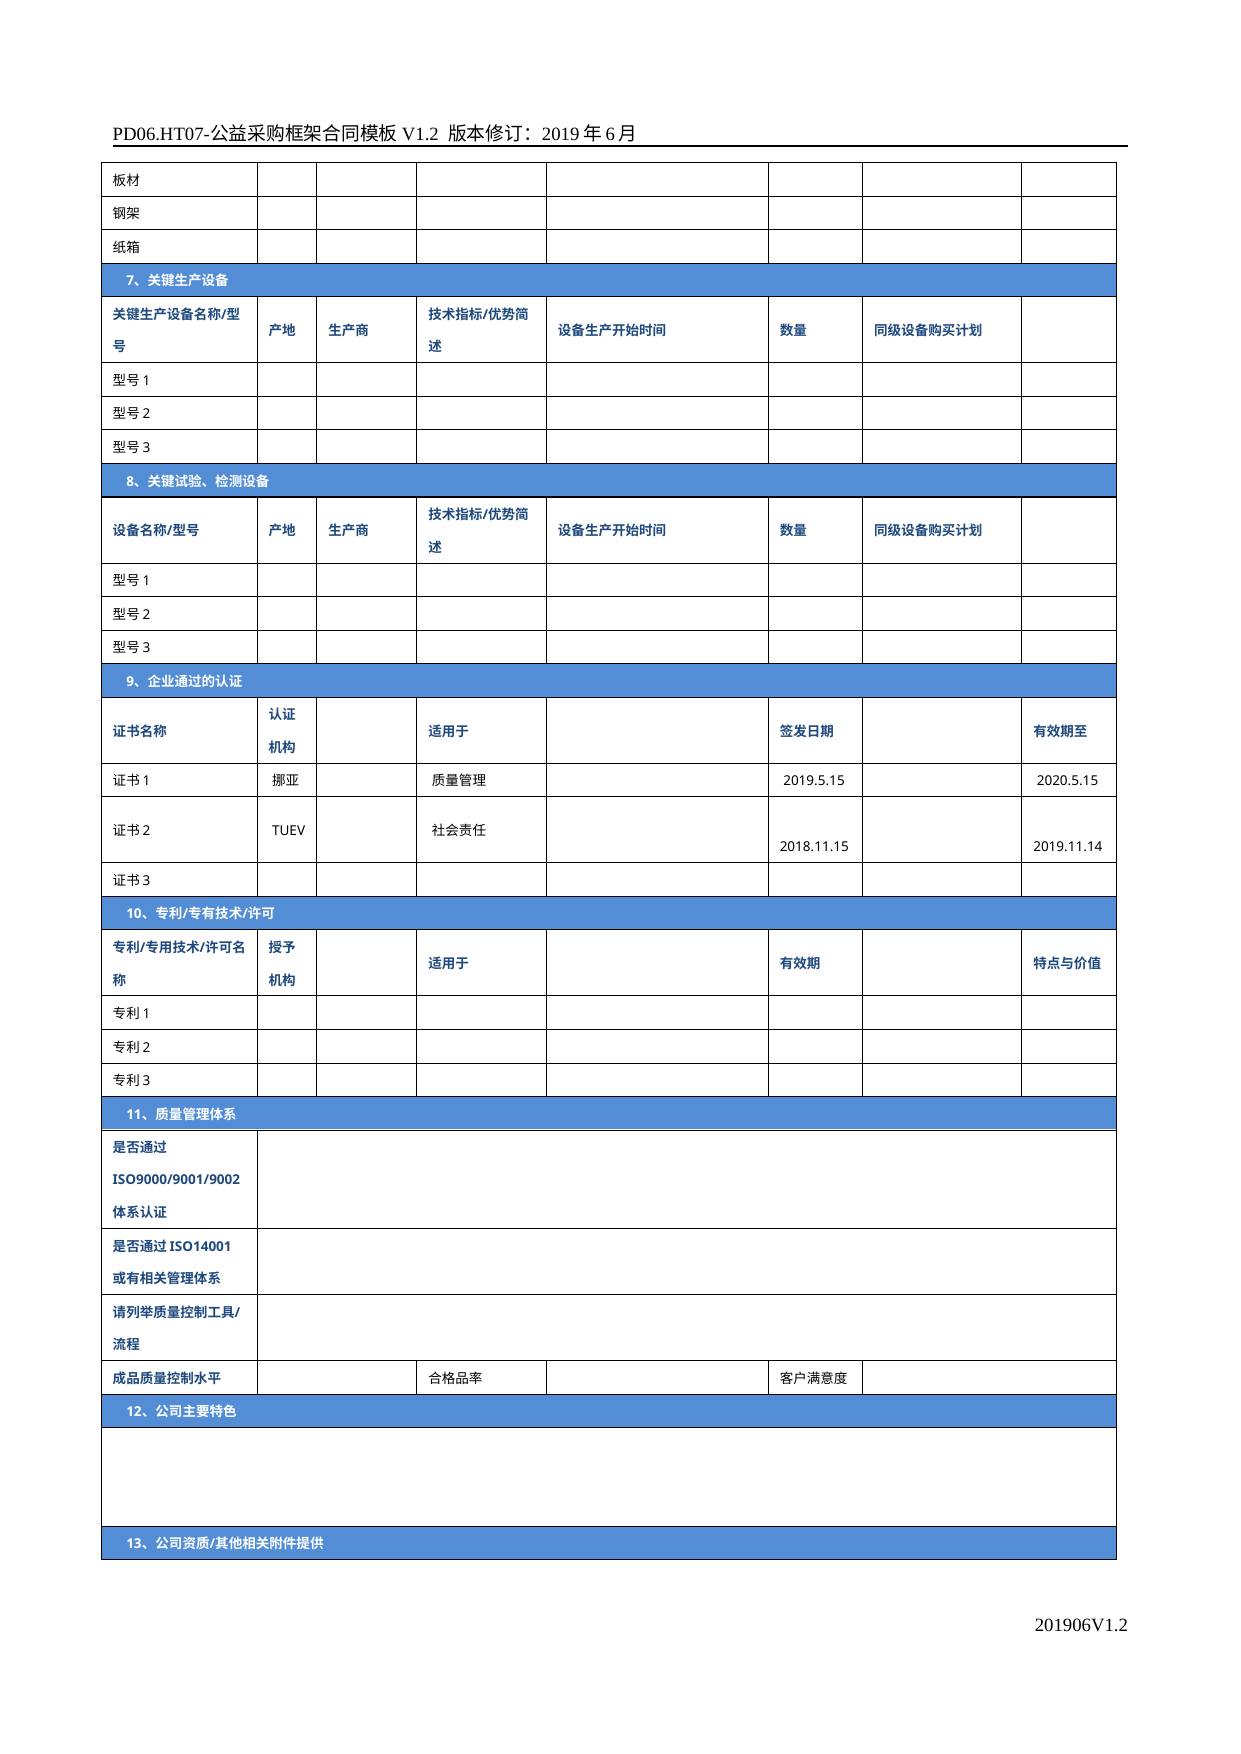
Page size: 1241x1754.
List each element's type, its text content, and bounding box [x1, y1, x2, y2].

table_cell [547, 1361, 768, 1394]
table_cell [863, 197, 1021, 229]
table_cell [863, 698, 1021, 763]
table_cell [1022, 597, 1116, 629]
table_cell [258, 1361, 416, 1394]
table_cell 专利/专用技术/许可名称 [102, 930, 257, 995]
table_cell [417, 430, 546, 463]
table_cell 成品质量控制水平 [102, 1361, 257, 1394]
table_cell [547, 930, 768, 995]
table_cell [317, 698, 416, 763]
table_cell [417, 863, 546, 896]
table_cell [258, 1064, 316, 1096]
table_cell TUEV [258, 797, 316, 862]
table_cell [417, 996, 546, 1029]
table_cell 请列举质量控制工具/流程 [102, 1295, 257, 1360]
table_cell [547, 197, 768, 229]
table_cell [317, 996, 416, 1029]
table_cell [863, 930, 1021, 995]
table_cell [863, 797, 1021, 862]
table_cell [547, 230, 768, 263]
table_cell 10、专利/专有技术/许可 [102, 897, 1116, 929]
table_cell 设备生产开始时间 [547, 297, 768, 362]
table_cell [863, 363, 1021, 396]
table_cell [863, 163, 1021, 196]
table_cell [769, 996, 862, 1029]
table_cell [547, 764, 768, 796]
table_cell [1022, 564, 1116, 596]
table_cell 特点与价值 [1022, 930, 1116, 995]
table_cell [258, 230, 316, 263]
table_cell [317, 597, 416, 629]
table_cell 是否通过ISO9000/9001/9002体系认证 [102, 1131, 257, 1228]
table_cell 产地 [258, 498, 316, 562]
table_cell 数量 [769, 498, 862, 562]
table_cell [317, 631, 416, 663]
table_cell 7、关键生产设备 [102, 264, 1116, 296]
table_cell [317, 863, 416, 896]
table_cell [258, 1030, 316, 1062]
table_cell 型号1 [102, 564, 257, 596]
table_cell [769, 163, 862, 196]
table_cell [1022, 397, 1116, 429]
table_cell [1022, 1064, 1116, 1096]
table_cell 同级设备购买计划 [863, 297, 1021, 362]
table_cell [547, 1064, 768, 1096]
table_cell 2019.5.15 [769, 764, 862, 796]
table_cell [258, 631, 316, 663]
table_cell 专利1 [102, 996, 257, 1029]
table_cell [547, 163, 768, 196]
table_cell [317, 764, 416, 796]
table_cell [258, 564, 316, 596]
table_cell [417, 564, 546, 596]
table_cell 社会责任 [417, 797, 546, 862]
table_cell [1022, 163, 1116, 196]
table_cell [417, 1064, 546, 1096]
table_cell [417, 631, 546, 663]
table_cell 证书2 [102, 797, 257, 862]
table_cell [417, 163, 546, 196]
table_cell 型号1 [102, 363, 257, 396]
table_cell [863, 230, 1021, 263]
table_cell [547, 397, 768, 429]
table_cell [769, 564, 862, 596]
table_cell 签发日期 [769, 698, 862, 763]
table_cell [417, 597, 546, 629]
table_cell [1022, 631, 1116, 663]
table_cell 技术指标/优势简述 [417, 297, 546, 362]
table_cell 生产商 [317, 297, 416, 362]
table_cell 证书名称 [102, 698, 257, 763]
table_cell [317, 797, 416, 862]
table_cell 有效期 [769, 930, 862, 995]
table_cell 型号3 [102, 631, 257, 663]
table_cell [317, 163, 416, 196]
table_cell 产地 [258, 297, 316, 362]
table_cell [258, 197, 316, 229]
table_cell [417, 230, 546, 263]
table_cell [863, 996, 1021, 1029]
table_cell [258, 597, 316, 629]
table_cell [769, 597, 862, 629]
table_cell [317, 363, 416, 396]
table_cell [547, 698, 768, 763]
table_cell [769, 1064, 862, 1096]
table_cell [547, 430, 768, 463]
table_cell [258, 996, 316, 1029]
table_cell 证书3 [102, 863, 257, 896]
table_cell [1022, 363, 1116, 396]
table_cell 数量 [769, 297, 862, 362]
table_cell [258, 863, 316, 896]
table_cell 2019.11.14 [1022, 797, 1116, 862]
table_cell [417, 363, 546, 396]
table_cell [769, 863, 862, 896]
table_cell 钢架 [102, 197, 257, 229]
table_cell [547, 631, 768, 663]
table_cell [547, 363, 768, 396]
table_cell 挪亚 [258, 764, 316, 796]
table_cell 适用于 [417, 930, 546, 995]
table_cell 客户满意度 [769, 1361, 862, 1394]
table_cell 2020.5.15 [1022, 764, 1116, 796]
table_cell [863, 597, 1021, 629]
table_cell [547, 1030, 768, 1062]
table_cell 11、质量管理体系 [102, 1097, 1116, 1129]
table_cell [258, 397, 316, 429]
table_cell [863, 764, 1021, 796]
table_cell [547, 564, 768, 596]
table_cell [1022, 498, 1116, 562]
table_cell [258, 1131, 1116, 1228]
table_cell [769, 197, 862, 229]
table_cell 9、企业通过的认证 [102, 664, 1116, 697]
table_cell [863, 1030, 1021, 1062]
table_cell [317, 230, 416, 263]
table_cell 设备名称/型号 [102, 498, 257, 562]
table_cell [1022, 297, 1116, 362]
table_cell [258, 430, 316, 463]
table_cell 质量管理 [417, 764, 546, 796]
table_cell [547, 996, 768, 1029]
table_cell [1022, 430, 1116, 463]
table_cell 关键生产设备名称/型号 [102, 297, 257, 362]
table_cell [769, 430, 862, 463]
table_cell 型号3 [102, 430, 257, 463]
table_cell 2018.11.15 [769, 797, 862, 862]
table_cell 生产商 [317, 498, 416, 562]
table_cell 同级设备购买计划 [863, 498, 1021, 562]
table_cell [417, 397, 546, 429]
table_cell [317, 197, 416, 229]
table_cell [769, 397, 862, 429]
table_cell [863, 564, 1021, 596]
table_cell [547, 597, 768, 629]
table_cell [1022, 1030, 1116, 1062]
table_cell 有效期至 [1022, 698, 1116, 763]
table_cell 板材 [102, 163, 257, 196]
table_cell [547, 797, 768, 862]
table_cell [417, 1030, 546, 1062]
table_cell 型号2 [102, 597, 257, 629]
table_cell [769, 1030, 862, 1062]
table_cell [1022, 996, 1116, 1029]
table_cell 认证机构 [258, 698, 316, 763]
table_cell [863, 1064, 1021, 1096]
table_cell 合格品率 [417, 1361, 546, 1394]
table_cell 12、公司主要特色 [102, 1395, 1116, 1427]
table_cell [1022, 197, 1116, 229]
table_cell [863, 430, 1021, 463]
table_cell [317, 430, 416, 463]
table_cell [547, 863, 768, 896]
table_cell [102, 1428, 1116, 1526]
table_cell [258, 1229, 1116, 1294]
table_cell 设备生产开始时间 [547, 498, 768, 562]
table_cell [863, 631, 1021, 663]
table_cell [1022, 230, 1116, 263]
table_cell [258, 363, 316, 396]
table_cell [317, 1064, 416, 1096]
table_cell [1022, 863, 1116, 896]
table_cell [769, 631, 862, 663]
table_cell [769, 363, 862, 396]
table_cell [317, 1030, 416, 1062]
table_cell [317, 930, 416, 995]
table_cell [769, 230, 862, 263]
table_cell [863, 397, 1021, 429]
table_cell 纸箱 [102, 230, 257, 263]
table_cell 是否通过ISO14001或有相关管理体系 [102, 1229, 257, 1294]
table_cell 授予机构 [258, 930, 316, 995]
table_cell 适用于 [417, 698, 546, 763]
table_cell 8、关键试验、检测设备 [102, 464, 1116, 496]
table_cell 技术指标/优势简述 [417, 498, 546, 562]
table_cell 13、公司资质/其他相关附件提供 [102, 1527, 1116, 1559]
table_cell [417, 197, 546, 229]
table_cell 型号2 [102, 397, 257, 429]
table_cell [863, 863, 1021, 896]
table_cell [317, 564, 416, 596]
table_cell [258, 163, 316, 196]
table_cell [258, 1295, 1116, 1360]
table_cell [317, 397, 416, 429]
table_cell 专利2 [102, 1030, 257, 1062]
table_cell 证书1 [102, 764, 257, 796]
table_cell [863, 1361, 1116, 1394]
table_cell 专利3 [102, 1064, 257, 1096]
